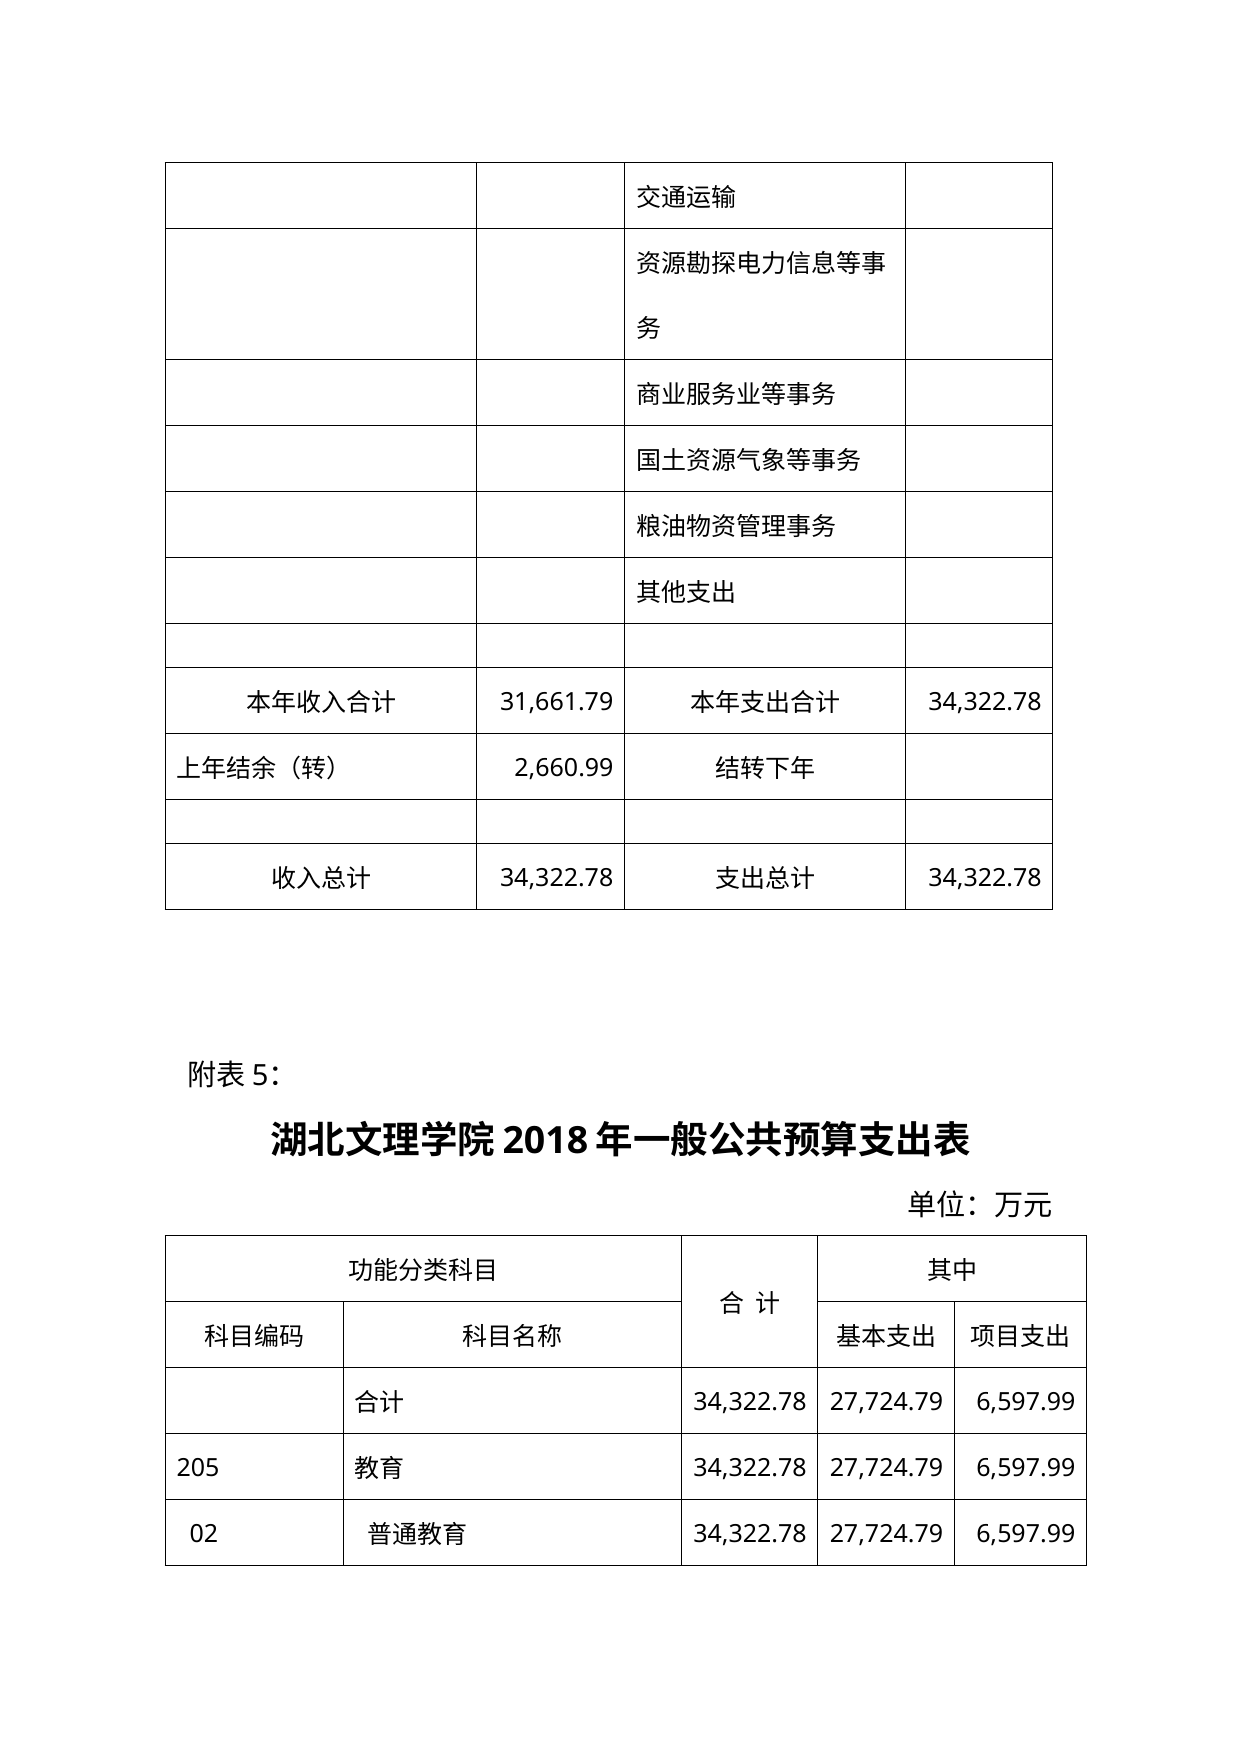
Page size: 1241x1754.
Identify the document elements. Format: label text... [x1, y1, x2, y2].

table_cell 2,660.99 [477, 734, 624, 799]
table_cell 本年支出合计 [625, 668, 905, 733]
table_cell [477, 624, 624, 667]
table_cell 27,724.79 [818, 1368, 954, 1433]
table_cell 27,724.79 [818, 1500, 954, 1565]
table_cell 教育 [344, 1434, 681, 1499]
table_cell [906, 492, 1052, 557]
table_cell [906, 229, 1052, 359]
table_cell [906, 800, 1052, 843]
table_cell 02 [166, 1500, 343, 1565]
table_cell [906, 360, 1052, 425]
table_cell [477, 360, 624, 425]
table_cell [477, 426, 624, 491]
table_cell [906, 734, 1052, 799]
table_cell 34,322.78 [682, 1368, 817, 1433]
table_header 合 计 [682, 1236, 817, 1367]
table_cell 交通运输 [625, 163, 905, 228]
table_cell 国土资源气象等事务 [625, 426, 905, 491]
table_cell [166, 558, 476, 623]
table_cell 34,322.78 [477, 844, 624, 909]
table_cell 粮油物资管理事务 [625, 492, 905, 557]
table_cell 基本支出 [818, 1302, 954, 1367]
table_cell [906, 426, 1052, 491]
table_cell 科目编码 [166, 1302, 343, 1367]
table_cell 科目名称 [344, 1302, 681, 1367]
table_cell 项目支出 [955, 1302, 1086, 1367]
table_cell 34,322.78 [682, 1434, 817, 1499]
text 附表5： [187, 1040, 1053, 1105]
table_cell [166, 163, 476, 228]
table_cell [477, 492, 624, 557]
table_cell 支出总计 [625, 844, 905, 909]
table_cell 结转下年 [625, 734, 905, 799]
table_cell 其他支出 [625, 558, 905, 623]
table_cell [166, 624, 476, 667]
table_cell 205 [166, 1434, 343, 1499]
table_cell [166, 229, 476, 359]
table_cell [166, 800, 476, 843]
table_cell 6,597.99 [955, 1368, 1086, 1433]
table_cell 上年结余（转） [166, 734, 476, 799]
table_cell 合计 [344, 1368, 681, 1433]
table_cell 34,322.78 [906, 844, 1052, 909]
table_cell [166, 360, 476, 425]
table_cell [477, 558, 624, 623]
table_cell [906, 558, 1052, 623]
table_cell [625, 624, 905, 667]
table_header 功能分类科目 [166, 1236, 681, 1301]
table_cell [166, 1368, 343, 1433]
table_cell 本年收入合计 [166, 668, 476, 733]
table_cell 商业服务业等事务 [625, 360, 905, 425]
table_cell 收入总计 [166, 844, 476, 909]
table_cell [477, 229, 624, 359]
table_cell 27,724.79 [818, 1434, 954, 1499]
table_cell 31,661.79 [477, 668, 624, 733]
table_cell [477, 800, 624, 843]
text 湖北文理学院2018年一般公共预算支出表 [187, 1105, 1053, 1170]
table_cell [625, 800, 905, 843]
table_cell 普通教育 [344, 1500, 681, 1565]
table_cell [906, 163, 1052, 228]
table_cell [477, 163, 624, 228]
table_cell 资源勘探电力信息等事务 [625, 229, 905, 359]
table_cell 6,597.99 [955, 1500, 1086, 1565]
table_cell 34,322.78 [906, 668, 1052, 733]
table_cell [906, 624, 1052, 667]
text 单位：万元 [187, 1170, 1053, 1235]
table_header 其中 [818, 1236, 1086, 1301]
table_cell [166, 426, 476, 491]
table_cell 34,322.78 [682, 1500, 817, 1565]
table_cell [166, 492, 476, 557]
table_cell 6,597.99 [955, 1434, 1086, 1499]
